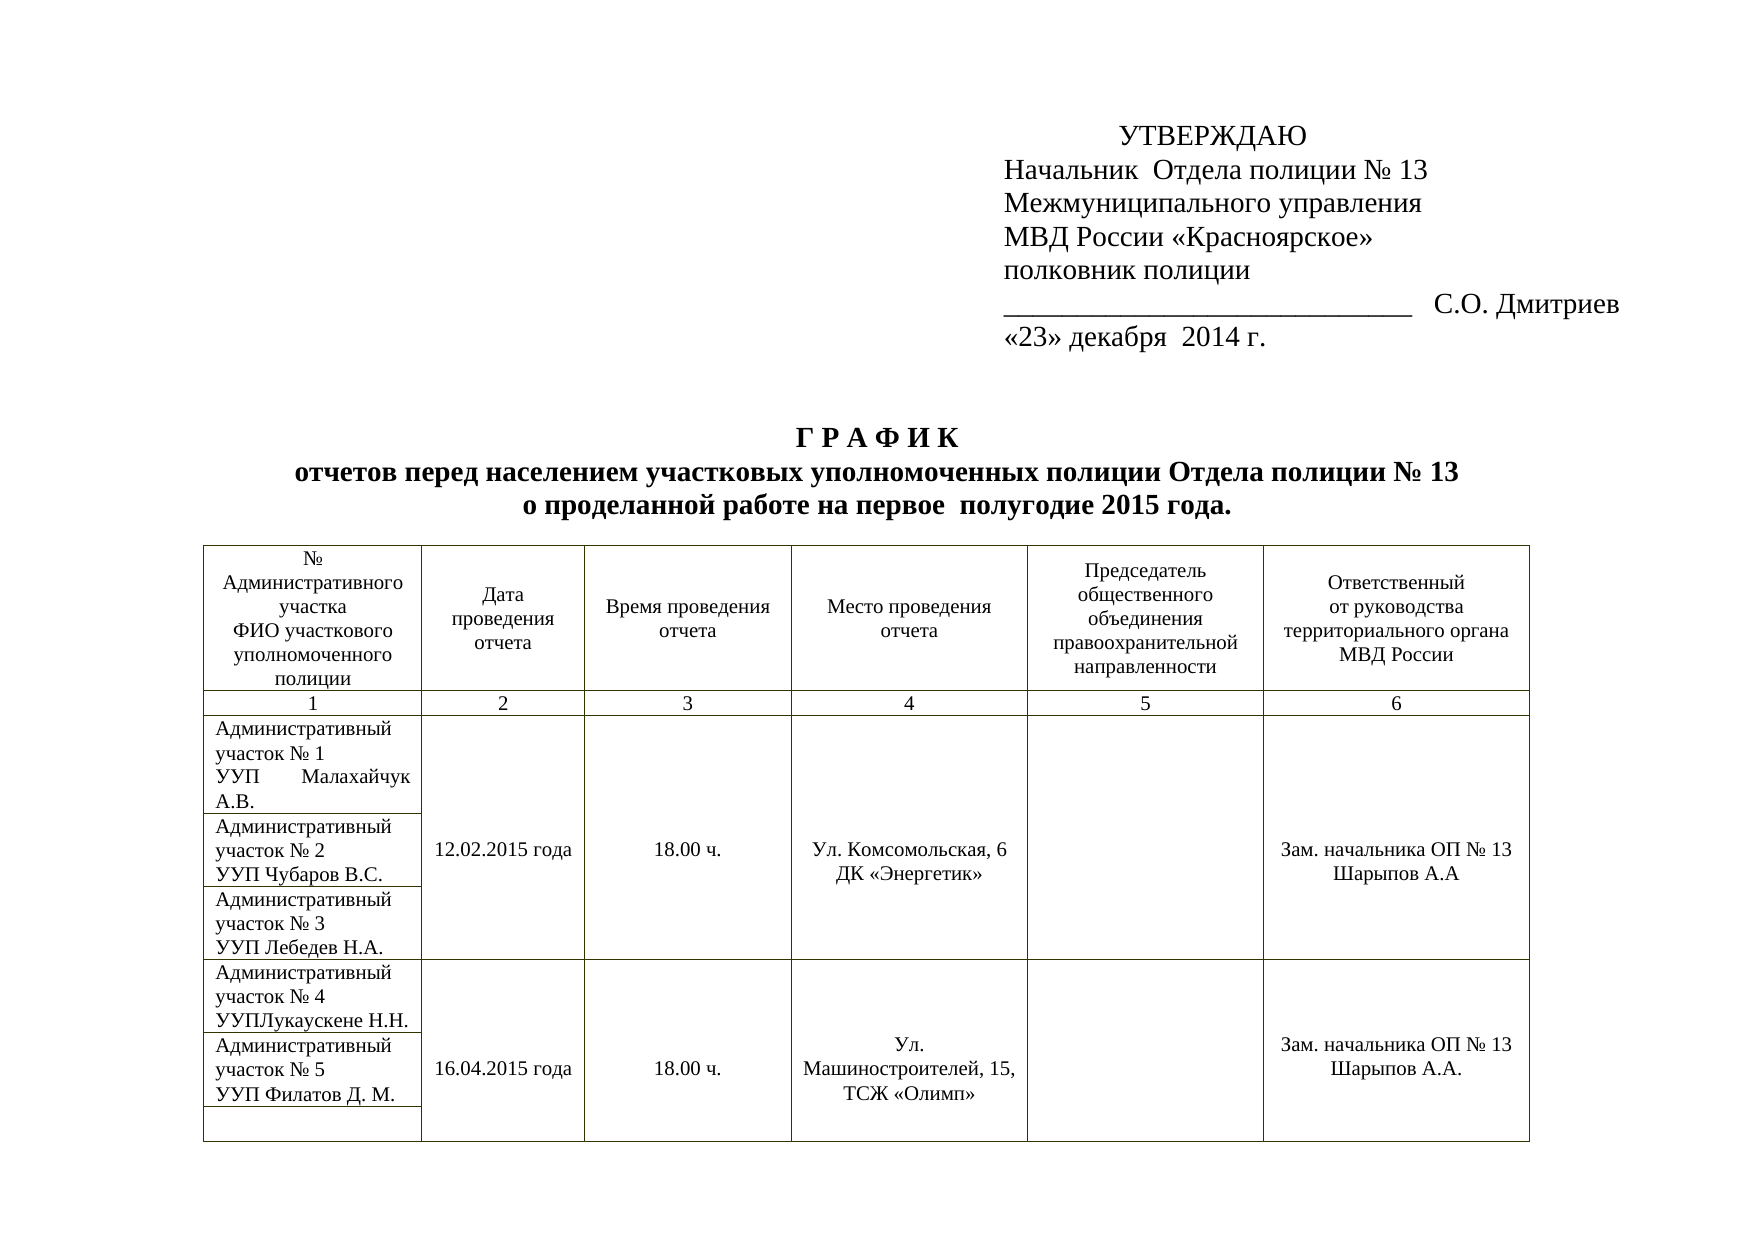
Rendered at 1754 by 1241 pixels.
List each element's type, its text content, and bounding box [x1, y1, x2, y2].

table_header Время проведения отчета [585, 546, 791, 690]
table_cell 18.00 ч. [585, 716, 791, 959]
table_cell Административный участок № 4 УУПЛукаускене Н.Н. [204, 960, 421, 1032]
table_cell Административный участок № 5 УУП Филатов Д. М. [204, 1033, 421, 1106]
text ____________________________ С.О. Дмитриев [1003, 286, 1636, 319]
text МВД России «Красноярское» [1003, 219, 1636, 252]
text Г Р А Ф И К [118, 420, 1636, 454]
table_cell 1 [204, 691, 421, 715]
table_header Место проведения отчета [792, 546, 1027, 690]
table_cell Административный участок № 3 УУП Лебедев Н.А. [204, 887, 421, 959]
text отчетов перед населением участковых уполномоченных полиции Отдела полиции № 13 [118, 454, 1636, 487]
table_cell Зам. начальника ОП № 13 Шарыпов А.А. [1264, 960, 1529, 1141]
table_cell Зам. начальника ОП № 13 Шарыпов А.А [1264, 716, 1529, 959]
table_cell 2 [422, 691, 584, 715]
text Начальник Отдела полиции № 13 [1003, 152, 1636, 185]
table_cell [1028, 960, 1263, 1141]
table_header Ответственный от руководства территориального органа МВД России [1264, 546, 1529, 690]
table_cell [204, 1107, 421, 1141]
table_cell Административный участок № 1 УУП Малахайчук А.В. [204, 716, 421, 813]
table_cell [1028, 716, 1263, 959]
table_cell Ул. Машиностроителей, 15, ТСЖ «Олимп» [792, 960, 1027, 1141]
table_cell Административный участок № 2 УУП Чубаров В.С. [204, 814, 421, 886]
text о проделанной работе на первое полугодие 2015 года. [118, 487, 1636, 521]
table_cell 6 [1264, 691, 1529, 715]
text УТВЕРЖДАЮ [1003, 118, 1636, 152]
table_cell 16.04.2015 года [422, 960, 584, 1141]
text Межмуниципального управления [1003, 185, 1636, 219]
table_cell 4 [792, 691, 1027, 715]
table_cell 12.02.2015 года [422, 716, 584, 959]
table_cell 18.00 ч. [585, 960, 791, 1141]
table_cell Ул. Комсомольская, 6 ДК «Энергетик» [792, 716, 1027, 959]
table_header № Административного участка ФИО участкового уполномоченного полиции [204, 546, 421, 690]
table_cell 3 [585, 691, 791, 715]
table_header Председатель общественного объединения правоохранительной направленности [1028, 546, 1263, 690]
table_header Дата проведения отчета [422, 546, 584, 690]
text полковник полиции [1003, 252, 1636, 286]
text «23» декабря 2014 г. [1003, 319, 1636, 353]
table_cell 5 [1028, 691, 1263, 715]
